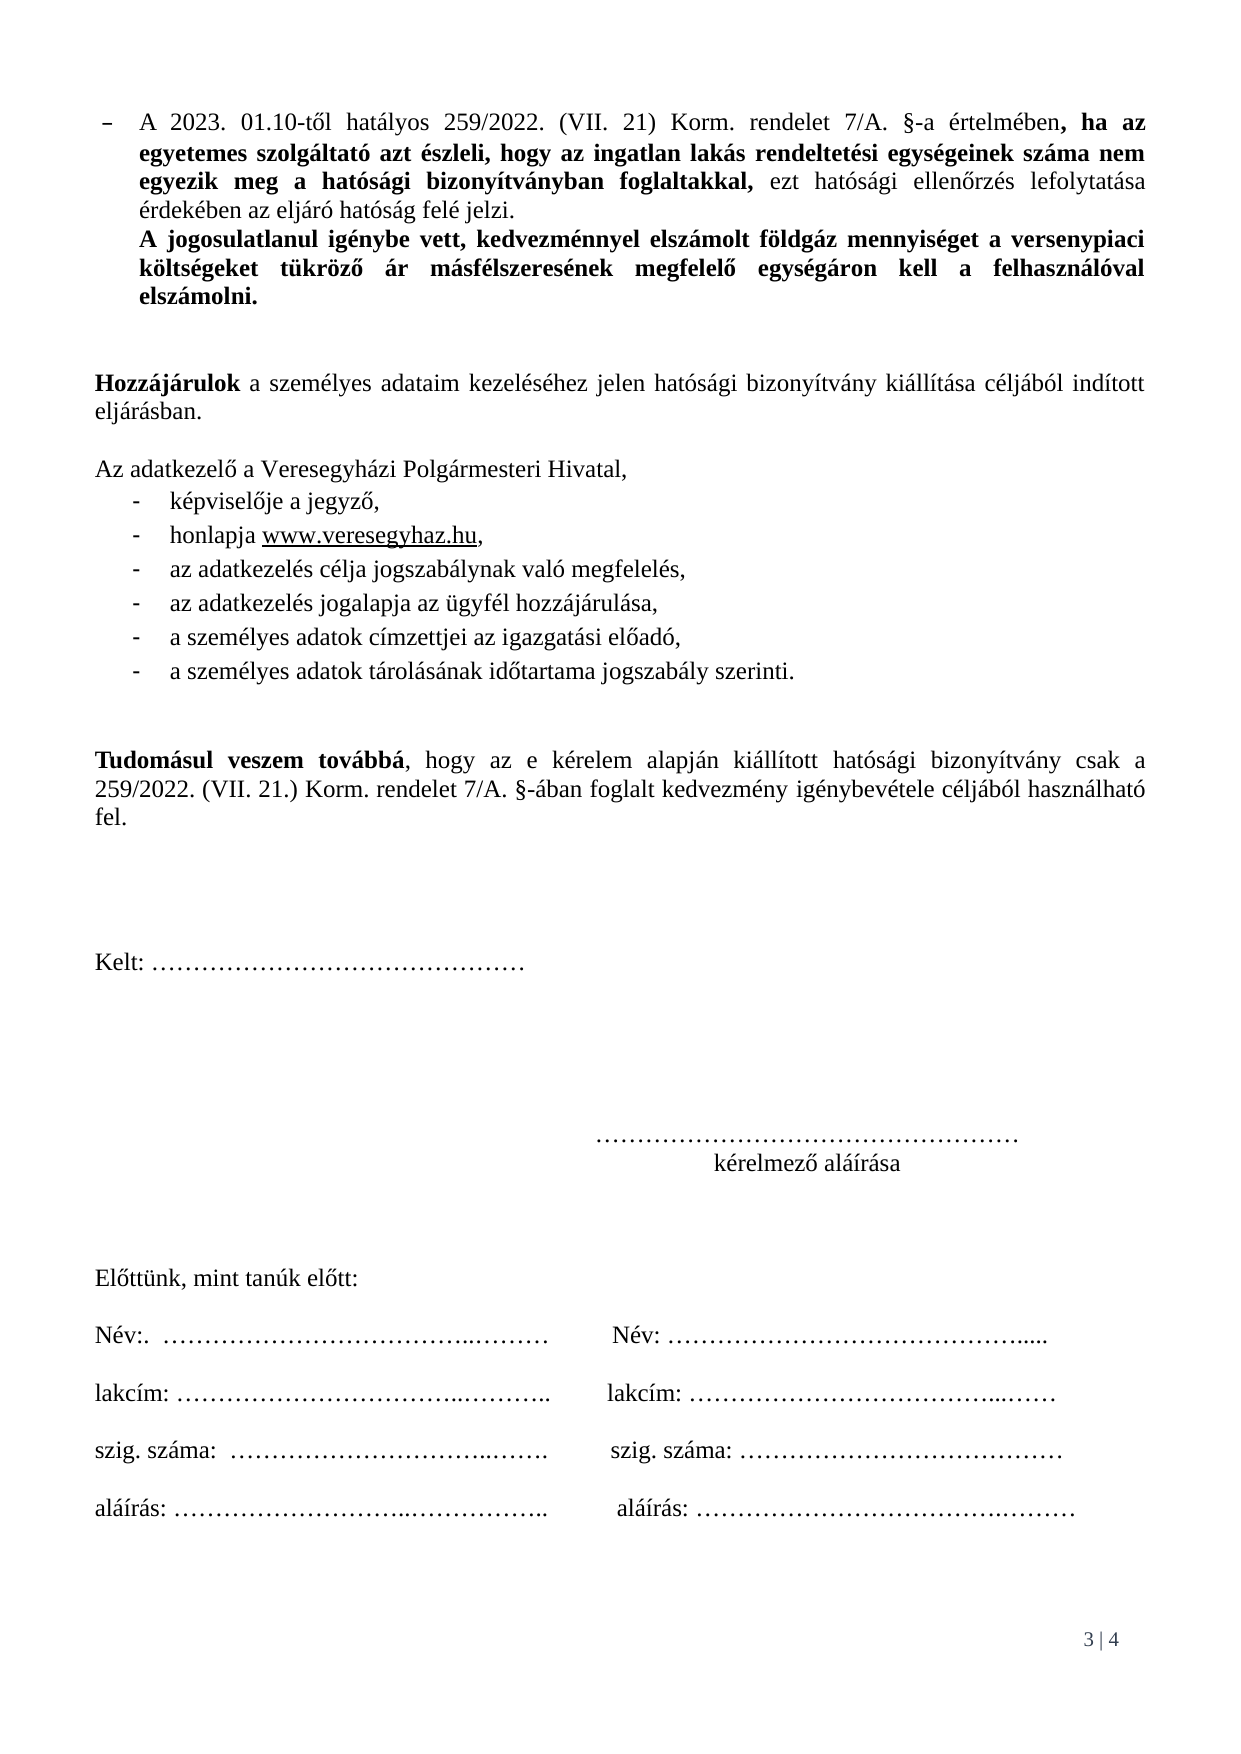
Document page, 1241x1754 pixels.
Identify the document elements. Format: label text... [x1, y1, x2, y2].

text Név:. ………………………………..……… Név: ……………………………………..... [94, 1320, 1087, 1349]
text kérelmező aláírása [94, 1148, 1146, 1177]
list az adatkezelés jogalapja az ügyfél hozzájárulása, [132, 585, 1146, 619]
list a személyes adatok tárolásának időtartama jogszabály szerinti. [132, 653, 1146, 687]
text …………………………………………… [94, 1119, 1146, 1148]
list képviselője a jegyző, [132, 483, 1146, 517]
text Tudomásul veszem továbbá, hogy az e kérelem alapján kiállított hatósági bizonyítvány csak a 259/2022. (VII. 21.) Korm. rendelet 7/A. §-ában foglalt kedvezmény igénybevétele céljából használható fel. [94, 745, 1146, 831]
text Hozzájárulok a személyes adataim kezeléséhez jelen hatósági bizonyítvány kiállítása céljából indított eljárásban. [94, 368, 1146, 425]
list a személyes adatok címzettjei az igazgatási előadó, [132, 619, 1146, 653]
text A jogosulatlanul igénybe vett, kedvezménnyel elszámolt földgáz mennyiséget a versenypiaci költségeket tükröző ár másfélszeresének megfelelő egységáron kell a felhasználóval elszámolni. [139, 224, 1146, 310]
text aláírás: ………………………..…………….. aláírás: ……………………………….……… [94, 1493, 1087, 1522]
list honlapja www.veresegyhaz.hu, [132, 517, 1146, 551]
list az adatkezelés célja jogszabálynak való megfelelés, [132, 551, 1146, 585]
text Kelt: ……………………………………… [94, 947, 1146, 975]
list A 2023. 01.10-től hatályos 259/2022. (VII. 21) Korm. rendelet 7/A. §-a értelmében, ha az egyetemes szolgáltató azt észleli, hogy az ingatlan lakás rendeltetési egységeinek száma nem egyezik meg a hatósági bizonyítványban foglaltakkal, ezt hatósági ellenőrzés lefolytatása érdekében az eljáró hatóság felé jelzi. [101, 106, 1146, 224]
text Előttünk, mint tanúk előtt: [94, 1263, 1087, 1292]
text Az adatkezelő a Veresegyházi Polgármesteri Hivatal, [94, 454, 1146, 483]
text lakcím: ……………………………..……….. lakcím: ………………………………...…… [94, 1378, 1087, 1407]
text szig. száma: …………………………..……. szig. száma: ………………………………… [94, 1435, 1087, 1464]
